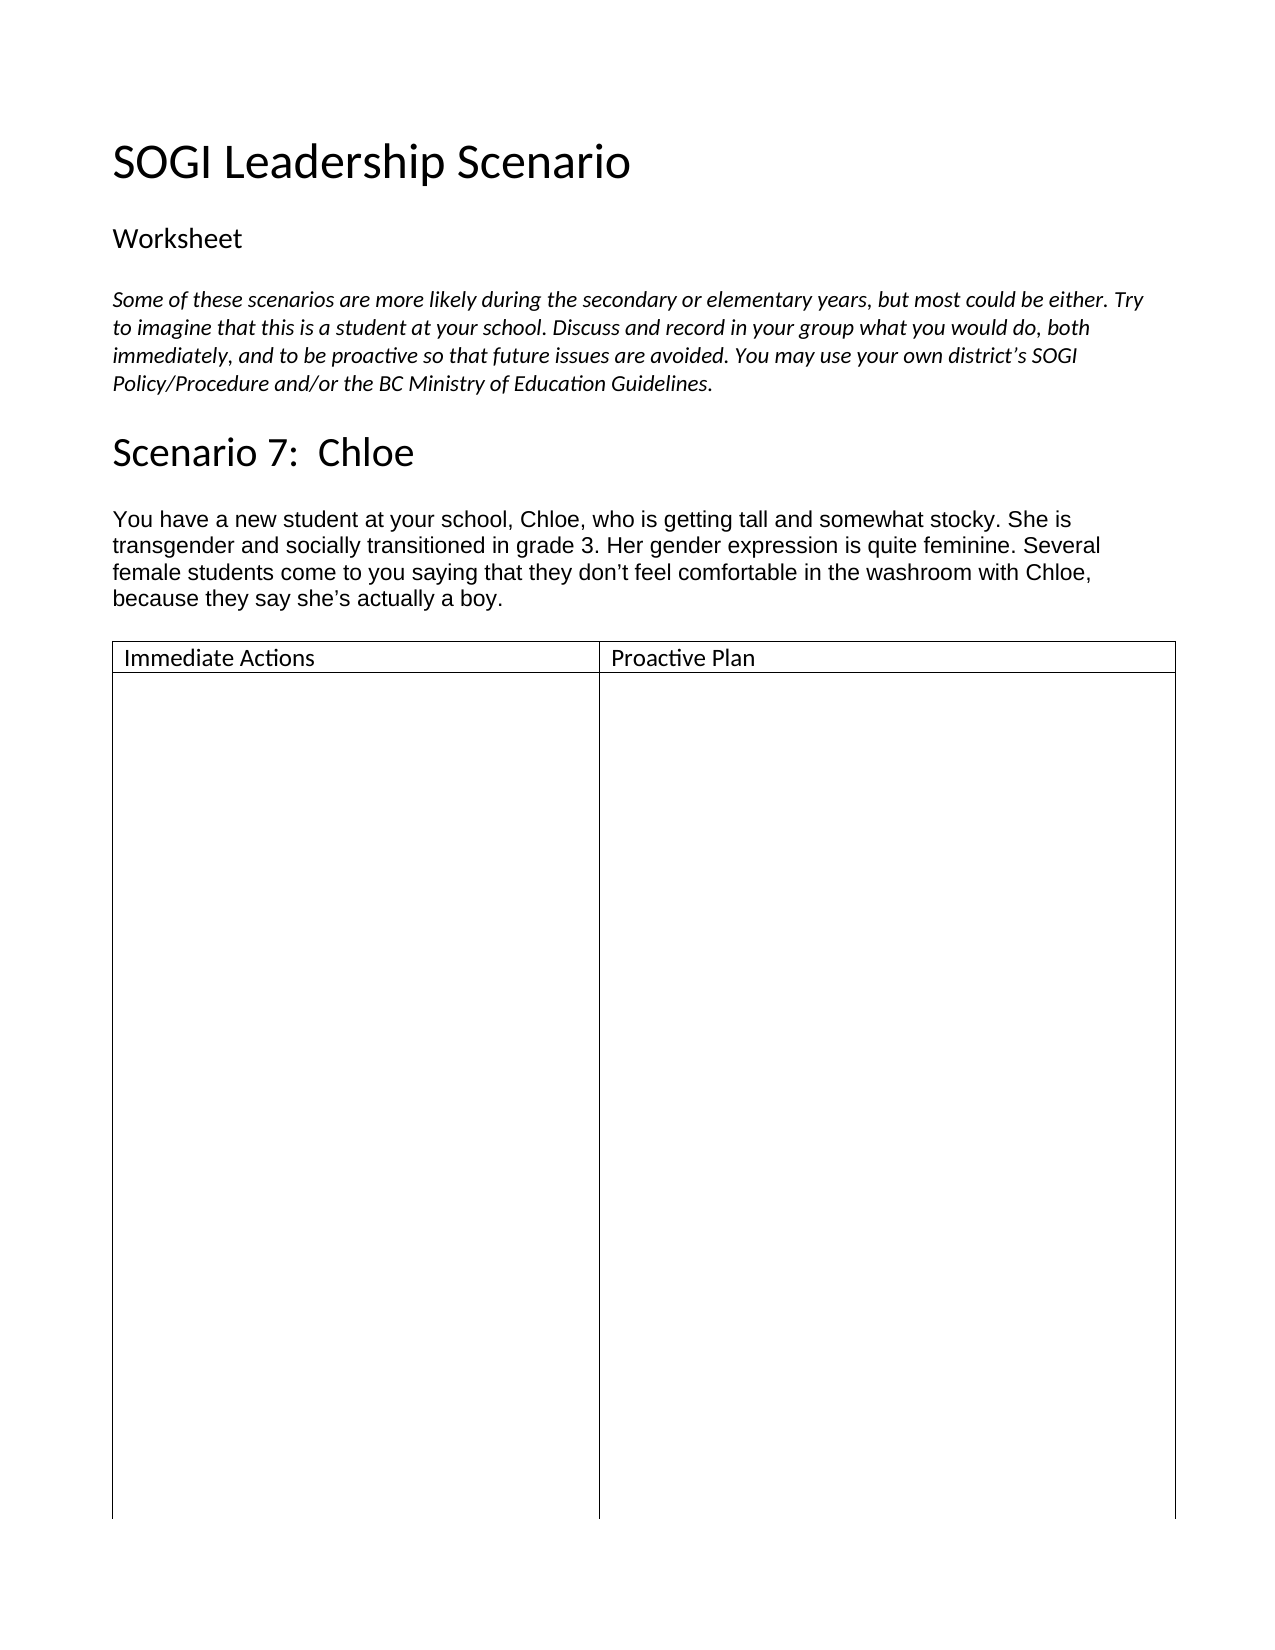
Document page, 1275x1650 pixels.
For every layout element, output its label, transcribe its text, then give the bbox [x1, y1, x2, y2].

table_cell [600, 673, 1175, 1518]
text SOGI Leadership Scenario [112, 130, 1163, 191]
table_header Immediate Actions [113, 642, 599, 672]
text You have a new student at your school, Chloe, who is getting tall and somewhat stocky. She is transgender and socially transitioned in grade 3. Her gender expression is quite feminine. Several female students come to you saying that they don’t feel comfortable in the washroom with Chloe, because they say she’s actually a boy. [112, 506, 1163, 612]
table_header Proactive Plan [600, 642, 1175, 672]
text Some of these scenarios are more likely during the secondary or elementary years, but most could be either. Try to imagine that this is a student at your school. Discuss and record in your group what you would do, both immediately, and to be proactive so that future issues are avoided. You may use your own district’s SOGI Policy/Procedure and/or the BC Ministry of Education Guidelines. [112, 285, 1163, 397]
text Scenario 7: Chloe [112, 426, 1163, 477]
table_cell [113, 673, 599, 1518]
text Worksheet [112, 220, 1163, 256]
